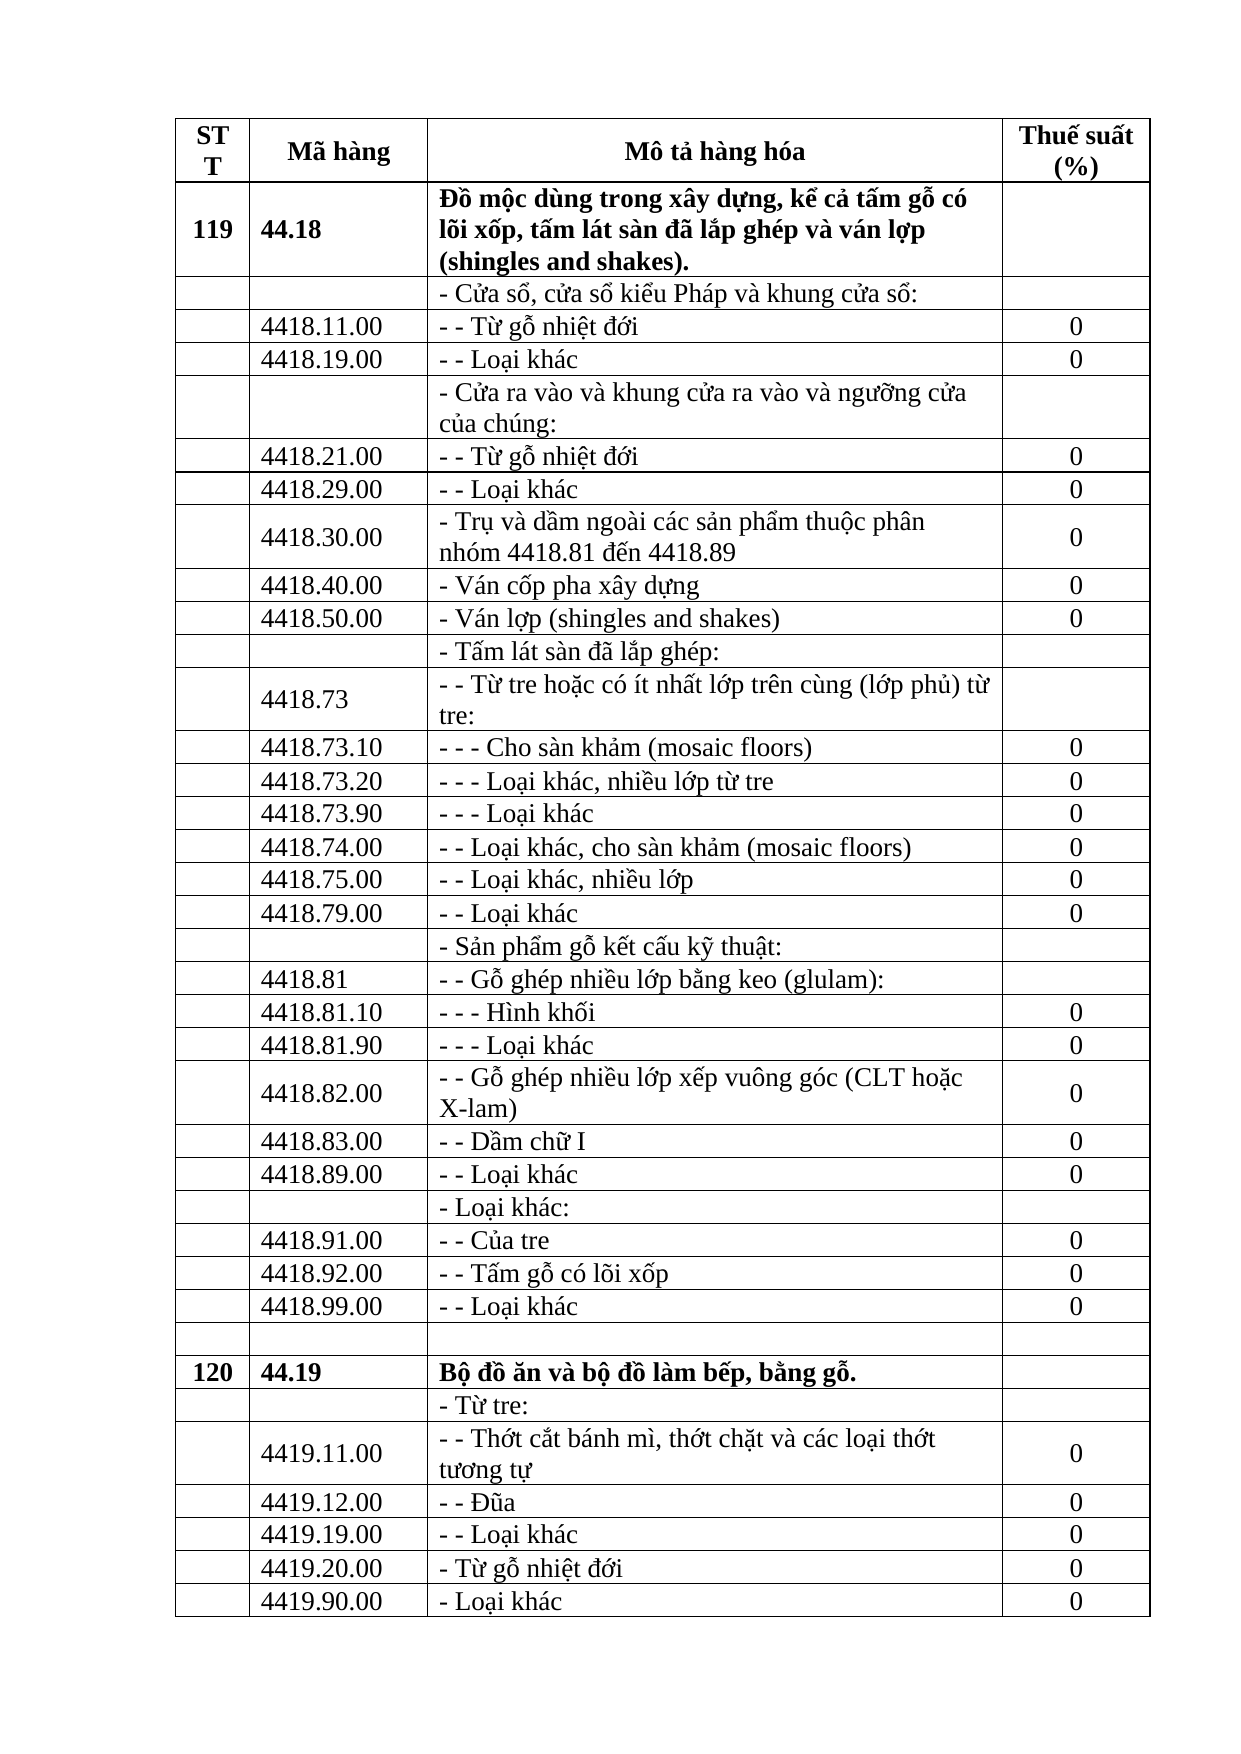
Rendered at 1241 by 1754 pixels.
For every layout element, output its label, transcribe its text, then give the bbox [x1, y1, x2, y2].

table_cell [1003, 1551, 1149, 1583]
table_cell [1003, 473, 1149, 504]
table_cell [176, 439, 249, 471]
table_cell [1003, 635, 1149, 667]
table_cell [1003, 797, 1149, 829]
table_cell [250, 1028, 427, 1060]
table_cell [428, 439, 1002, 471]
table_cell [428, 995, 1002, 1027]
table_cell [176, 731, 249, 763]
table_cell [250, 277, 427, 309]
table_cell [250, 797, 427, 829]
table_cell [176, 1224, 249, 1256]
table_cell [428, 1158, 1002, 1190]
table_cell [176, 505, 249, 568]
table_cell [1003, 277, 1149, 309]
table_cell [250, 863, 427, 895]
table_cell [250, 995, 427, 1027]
table_header Thuế suất (%) [1003, 119, 1149, 181]
table_header Mô tả hàng hóa [428, 119, 1002, 181]
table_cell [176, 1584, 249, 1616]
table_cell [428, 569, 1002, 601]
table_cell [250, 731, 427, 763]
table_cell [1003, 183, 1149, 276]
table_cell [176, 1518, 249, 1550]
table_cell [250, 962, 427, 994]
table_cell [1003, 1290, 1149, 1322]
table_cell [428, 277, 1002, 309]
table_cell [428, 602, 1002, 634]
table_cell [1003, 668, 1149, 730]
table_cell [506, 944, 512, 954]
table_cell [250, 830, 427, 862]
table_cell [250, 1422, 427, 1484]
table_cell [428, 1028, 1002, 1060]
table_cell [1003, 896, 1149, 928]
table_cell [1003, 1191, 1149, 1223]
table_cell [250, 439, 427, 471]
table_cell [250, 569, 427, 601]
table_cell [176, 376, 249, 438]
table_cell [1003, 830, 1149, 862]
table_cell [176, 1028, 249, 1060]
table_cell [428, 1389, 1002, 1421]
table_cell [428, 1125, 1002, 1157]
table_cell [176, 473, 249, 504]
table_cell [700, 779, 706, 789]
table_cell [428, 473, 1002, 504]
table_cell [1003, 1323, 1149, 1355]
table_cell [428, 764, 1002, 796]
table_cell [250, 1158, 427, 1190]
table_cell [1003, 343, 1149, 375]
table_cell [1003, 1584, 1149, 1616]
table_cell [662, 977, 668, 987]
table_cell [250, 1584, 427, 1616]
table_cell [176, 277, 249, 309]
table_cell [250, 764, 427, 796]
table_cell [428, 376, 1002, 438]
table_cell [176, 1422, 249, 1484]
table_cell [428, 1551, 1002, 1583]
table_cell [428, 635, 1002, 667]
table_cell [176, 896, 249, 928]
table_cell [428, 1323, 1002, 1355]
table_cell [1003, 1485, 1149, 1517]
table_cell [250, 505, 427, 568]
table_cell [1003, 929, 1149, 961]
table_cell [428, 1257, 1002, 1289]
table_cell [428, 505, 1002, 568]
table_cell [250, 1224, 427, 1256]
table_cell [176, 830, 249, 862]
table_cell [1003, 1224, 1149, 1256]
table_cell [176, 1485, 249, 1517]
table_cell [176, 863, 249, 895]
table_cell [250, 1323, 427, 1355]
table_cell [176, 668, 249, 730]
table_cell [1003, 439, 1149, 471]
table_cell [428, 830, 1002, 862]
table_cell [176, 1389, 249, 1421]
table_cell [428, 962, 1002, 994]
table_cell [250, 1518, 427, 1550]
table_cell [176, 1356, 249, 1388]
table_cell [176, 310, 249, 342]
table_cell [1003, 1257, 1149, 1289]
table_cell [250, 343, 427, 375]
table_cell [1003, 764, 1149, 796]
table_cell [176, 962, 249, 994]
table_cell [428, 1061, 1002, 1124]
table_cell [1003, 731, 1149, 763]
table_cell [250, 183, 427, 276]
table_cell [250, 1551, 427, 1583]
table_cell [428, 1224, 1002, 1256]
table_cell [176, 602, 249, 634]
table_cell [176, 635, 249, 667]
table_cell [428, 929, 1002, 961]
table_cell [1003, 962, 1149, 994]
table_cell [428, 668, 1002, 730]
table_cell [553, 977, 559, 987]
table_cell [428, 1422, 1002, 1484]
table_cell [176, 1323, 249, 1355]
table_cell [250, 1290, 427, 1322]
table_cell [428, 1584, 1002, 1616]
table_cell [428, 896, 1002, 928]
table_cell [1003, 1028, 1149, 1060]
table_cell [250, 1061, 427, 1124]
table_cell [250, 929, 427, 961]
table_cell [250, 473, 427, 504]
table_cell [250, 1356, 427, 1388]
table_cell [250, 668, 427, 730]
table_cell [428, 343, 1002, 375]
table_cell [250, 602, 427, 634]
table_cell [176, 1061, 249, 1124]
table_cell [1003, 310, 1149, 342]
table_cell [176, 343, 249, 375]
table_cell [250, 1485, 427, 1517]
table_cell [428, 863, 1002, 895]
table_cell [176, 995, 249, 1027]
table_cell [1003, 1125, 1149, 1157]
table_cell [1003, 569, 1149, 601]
table_header Mã hàng [250, 119, 427, 181]
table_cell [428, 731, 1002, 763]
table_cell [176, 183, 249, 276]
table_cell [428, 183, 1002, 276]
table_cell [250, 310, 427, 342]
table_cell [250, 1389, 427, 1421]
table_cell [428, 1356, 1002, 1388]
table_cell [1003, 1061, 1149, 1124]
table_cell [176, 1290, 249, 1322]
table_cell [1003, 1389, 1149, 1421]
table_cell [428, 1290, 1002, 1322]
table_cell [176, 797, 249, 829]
table_header STT [176, 119, 249, 181]
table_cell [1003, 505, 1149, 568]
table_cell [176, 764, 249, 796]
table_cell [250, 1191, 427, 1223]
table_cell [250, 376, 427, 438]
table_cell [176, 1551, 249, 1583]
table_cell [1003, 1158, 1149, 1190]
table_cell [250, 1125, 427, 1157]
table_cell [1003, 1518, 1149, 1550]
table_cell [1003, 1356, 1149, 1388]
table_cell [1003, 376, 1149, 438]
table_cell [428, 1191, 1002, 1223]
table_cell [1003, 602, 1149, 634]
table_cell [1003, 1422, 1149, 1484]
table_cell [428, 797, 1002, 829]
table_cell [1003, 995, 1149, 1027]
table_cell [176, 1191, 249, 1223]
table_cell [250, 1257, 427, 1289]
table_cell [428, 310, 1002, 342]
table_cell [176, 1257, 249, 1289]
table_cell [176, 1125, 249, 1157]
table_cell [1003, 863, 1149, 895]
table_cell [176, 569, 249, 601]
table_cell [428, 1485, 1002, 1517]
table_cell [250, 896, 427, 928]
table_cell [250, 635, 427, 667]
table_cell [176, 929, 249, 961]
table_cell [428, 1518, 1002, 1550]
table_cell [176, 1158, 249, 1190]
